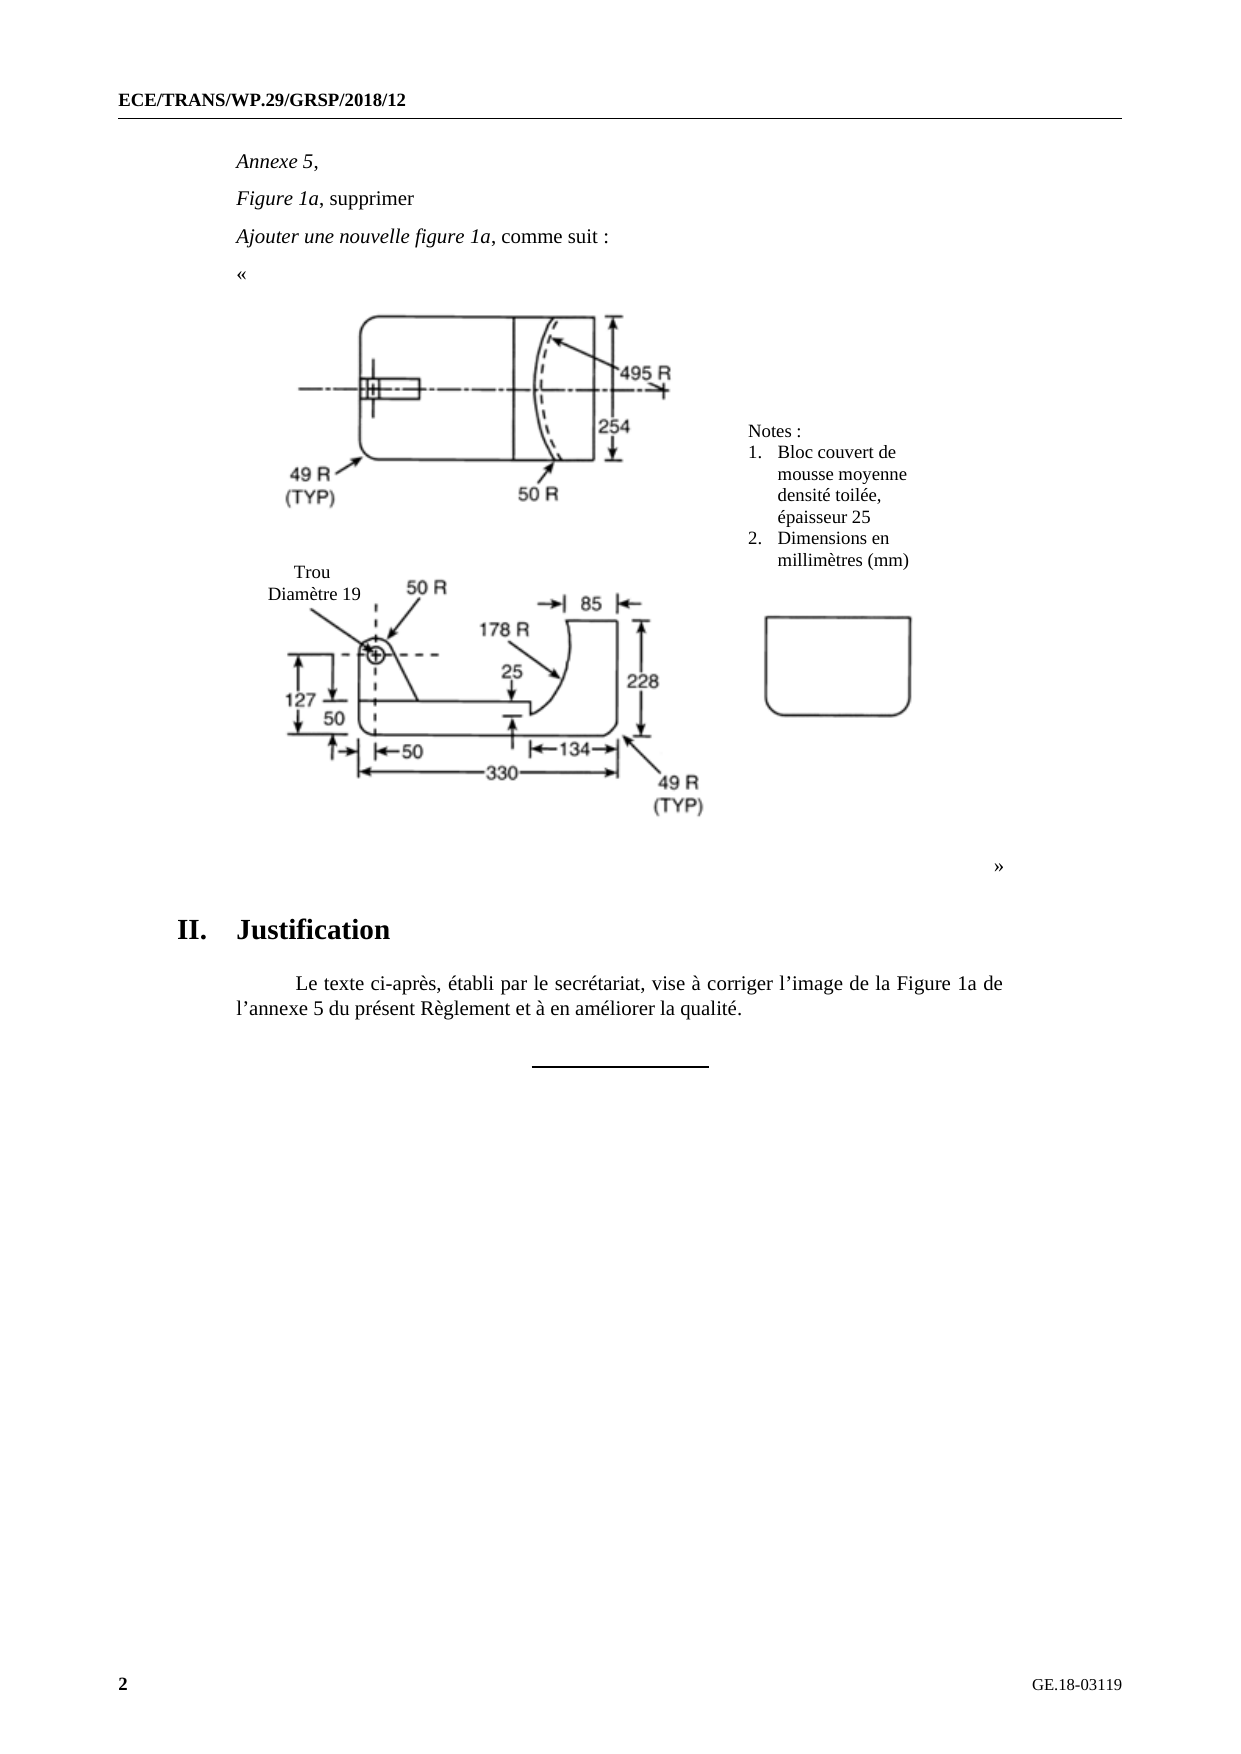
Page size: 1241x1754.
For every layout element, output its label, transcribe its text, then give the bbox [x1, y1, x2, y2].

text II. Justification [118, 914, 1004, 945]
text Annexe 5, [236, 148, 1004, 173]
text Figure 1a, supprimer [236, 185, 1004, 210]
text » [236, 852, 1004, 877]
text « [236, 260, 1004, 285]
text Ajouter une nouvelle figure 1a, comme suit : [236, 223, 1004, 248]
text Le texte ci-après, établi par le secrétariat, vise à corriger l’image de la Figure 1a de l’annexe 5 du présent Règlement et à en améliorer la qualité. [236, 970, 1004, 1020]
picture [236, 297, 999, 840]
